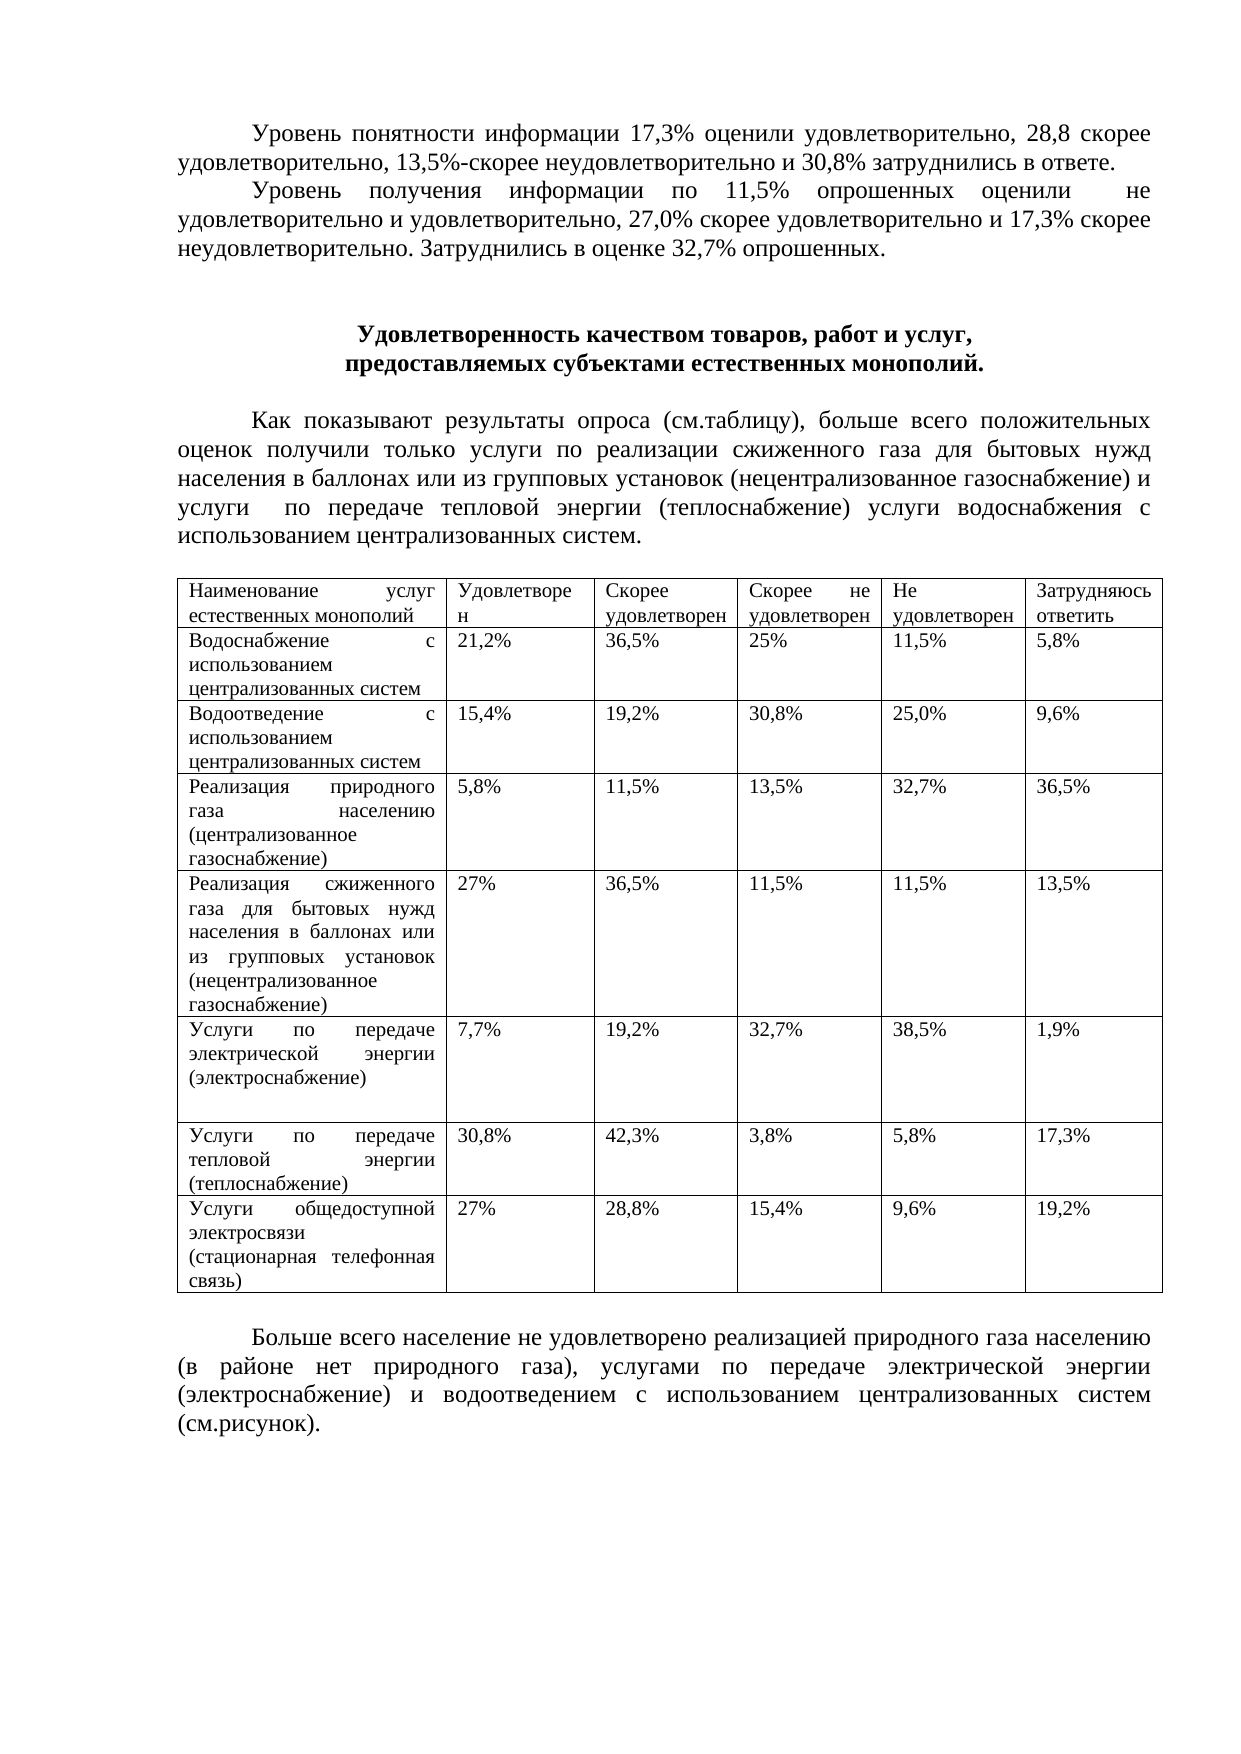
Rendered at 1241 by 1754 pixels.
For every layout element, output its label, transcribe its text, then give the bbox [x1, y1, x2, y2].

table_cell 27% [447, 871, 594, 1016]
table_cell 25% [738, 628, 881, 700]
table_cell 42,3% [595, 1123, 737, 1195]
text Больше всего население не удовлетворено реализацией природного газа населению (в районе нет природного газа), услугами по передаче электрической энергии (электроснабжение) и водоотведением с использованием централизованных систем (см.рисунок). [177, 1322, 1152, 1437]
table_cell 5,8% [447, 774, 594, 870]
table_cell 21,2% [447, 628, 594, 700]
table_cell 36,5% [595, 871, 737, 1016]
table_cell 15,4% [447, 701, 594, 773]
table_cell 19,2% [1026, 1196, 1162, 1292]
table_cell 27% [447, 1196, 594, 1292]
table_cell Реализация сжиженного газа для бытовых нужд населения в баллонах или из групповых установок (нецентрализованное газоснабжение) [178, 871, 446, 1016]
table_cell 36,5% [1026, 774, 1162, 870]
table_cell 11,5% [595, 774, 737, 870]
text Как показывают результаты опроса (см.таблицу), больше всего положительных оценок получили только услуги по реализации сжиженного газа для бытовых нужд населения в баллонах или из групповых установок (нецентрализованное газоснабжение) и услуги по передаче тепловой энергии (теплоснабжение) услуги водоснабжения с использованием централизованных систем. [177, 406, 1152, 549]
text Удовлетворенность качеством товаров, работ и услуг, [177, 319, 1152, 348]
table_cell 13,5% [1026, 871, 1162, 1016]
table_cell 38,5% [882, 1017, 1025, 1122]
table_cell 19,2% [595, 701, 737, 773]
table_cell 36,5% [595, 628, 737, 700]
table_cell 32,7% [882, 774, 1025, 870]
table_header Наименование услуг естественных монополий [178, 579, 446, 627]
table_cell Услуги по передаче электрической энергии (электроснабжение) [178, 1017, 446, 1122]
table_cell Водоснабжение с использованием централизованных систем [178, 628, 446, 700]
table_header Затрудняюсь ответить [1026, 579, 1162, 627]
text предоставляемых субъектами естественных монополий. [177, 348, 1152, 377]
table_cell 5,8% [882, 1123, 1025, 1195]
table_header Скорее не удовлетворен [738, 579, 881, 627]
table_cell 9,6% [1026, 701, 1162, 773]
table_cell 11,5% [738, 871, 881, 1016]
text Уровень получения информации по 11,5% опрошенных оценили не удовлетворительно и удовлетворительно, 27,0% скорее удовлетворительно и 17,3% скорее неудовлетворительно. Затруднились в оценке 32,7% опрошенных. [177, 176, 1152, 262]
table_cell 28,8% [595, 1196, 737, 1292]
table_cell 9,6% [882, 1196, 1025, 1292]
table_cell Услуги общедоступной электросвязи (стационарная телефонная связь) [178, 1196, 446, 1292]
table_cell 13,5% [738, 774, 881, 870]
table_cell 19,2% [595, 1017, 737, 1122]
table_cell 7,7% [447, 1017, 594, 1122]
table_cell 11,5% [882, 871, 1025, 1016]
table_cell 17,3% [1026, 1123, 1162, 1195]
table_cell 25,0% [882, 701, 1025, 773]
table_cell 30,8% [738, 701, 881, 773]
table_header Не удовлетворен [882, 579, 1025, 627]
table_cell 1,9% [1026, 1017, 1162, 1122]
table_header Скорее удовлетворен [595, 579, 737, 627]
text Уровень понятности информации 17,3% оценили удовлетворительно, 28,8 скорее удовлетворительно, 13,5%-скорее неудовлетворительно и 30,8% затруднились в ответе. [177, 118, 1152, 176]
table_cell Реализация природного газа населению (централизованное газоснабжение) [178, 774, 446, 870]
table_cell Услуги по передаче тепловой энергии (теплоснабжение) [178, 1123, 446, 1195]
table_cell 11,5% [882, 628, 1025, 700]
table_cell 15,4% [738, 1196, 881, 1292]
table_header Удовлетворен [447, 579, 594, 627]
table_cell 3,8% [738, 1123, 881, 1195]
table_cell 30,8% [447, 1123, 594, 1195]
table_cell Водоотведение с использованием централизованных систем [178, 701, 446, 773]
table_cell 32,7% [738, 1017, 881, 1122]
table_cell 5,8% [1026, 628, 1162, 700]
